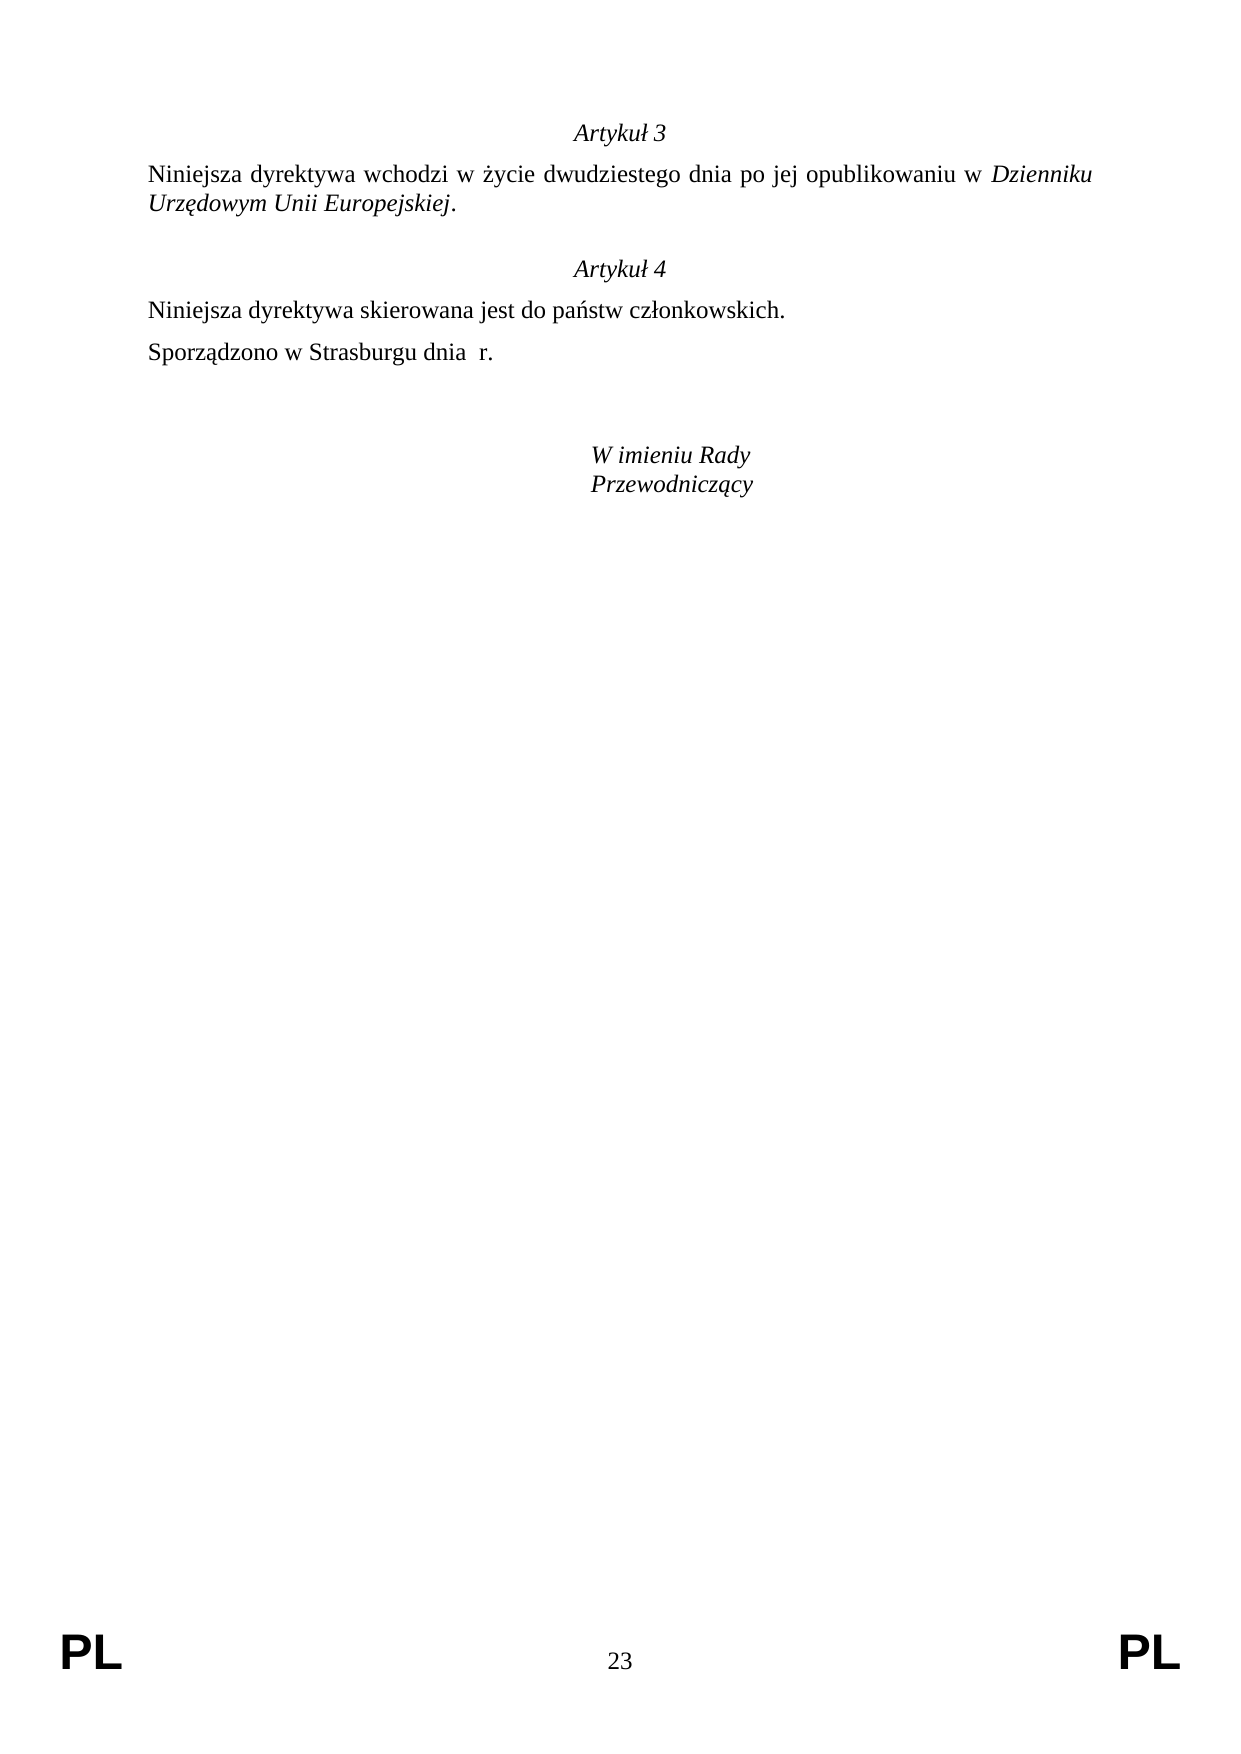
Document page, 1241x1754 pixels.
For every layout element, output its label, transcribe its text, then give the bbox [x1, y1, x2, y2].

text Artykuł 4 [148, 254, 1093, 283]
text Przewodniczący [148, 469, 1093, 498]
text Niniejsza dyrektywa skierowana jest do państw członkowskich. [148, 296, 1093, 324]
text Niniejsza dyrektywa wchodzi w życie dwudziestego dnia po jej opublikowaniu w Dzienniku Urzędowym Unii Europejskiej. [148, 159, 1093, 217]
text Artykuł 3 [148, 118, 1093, 147]
text Sporządzono w Strasburgu dnia r. [148, 337, 1093, 366]
text W imieniu Rady [148, 441, 1093, 469]
